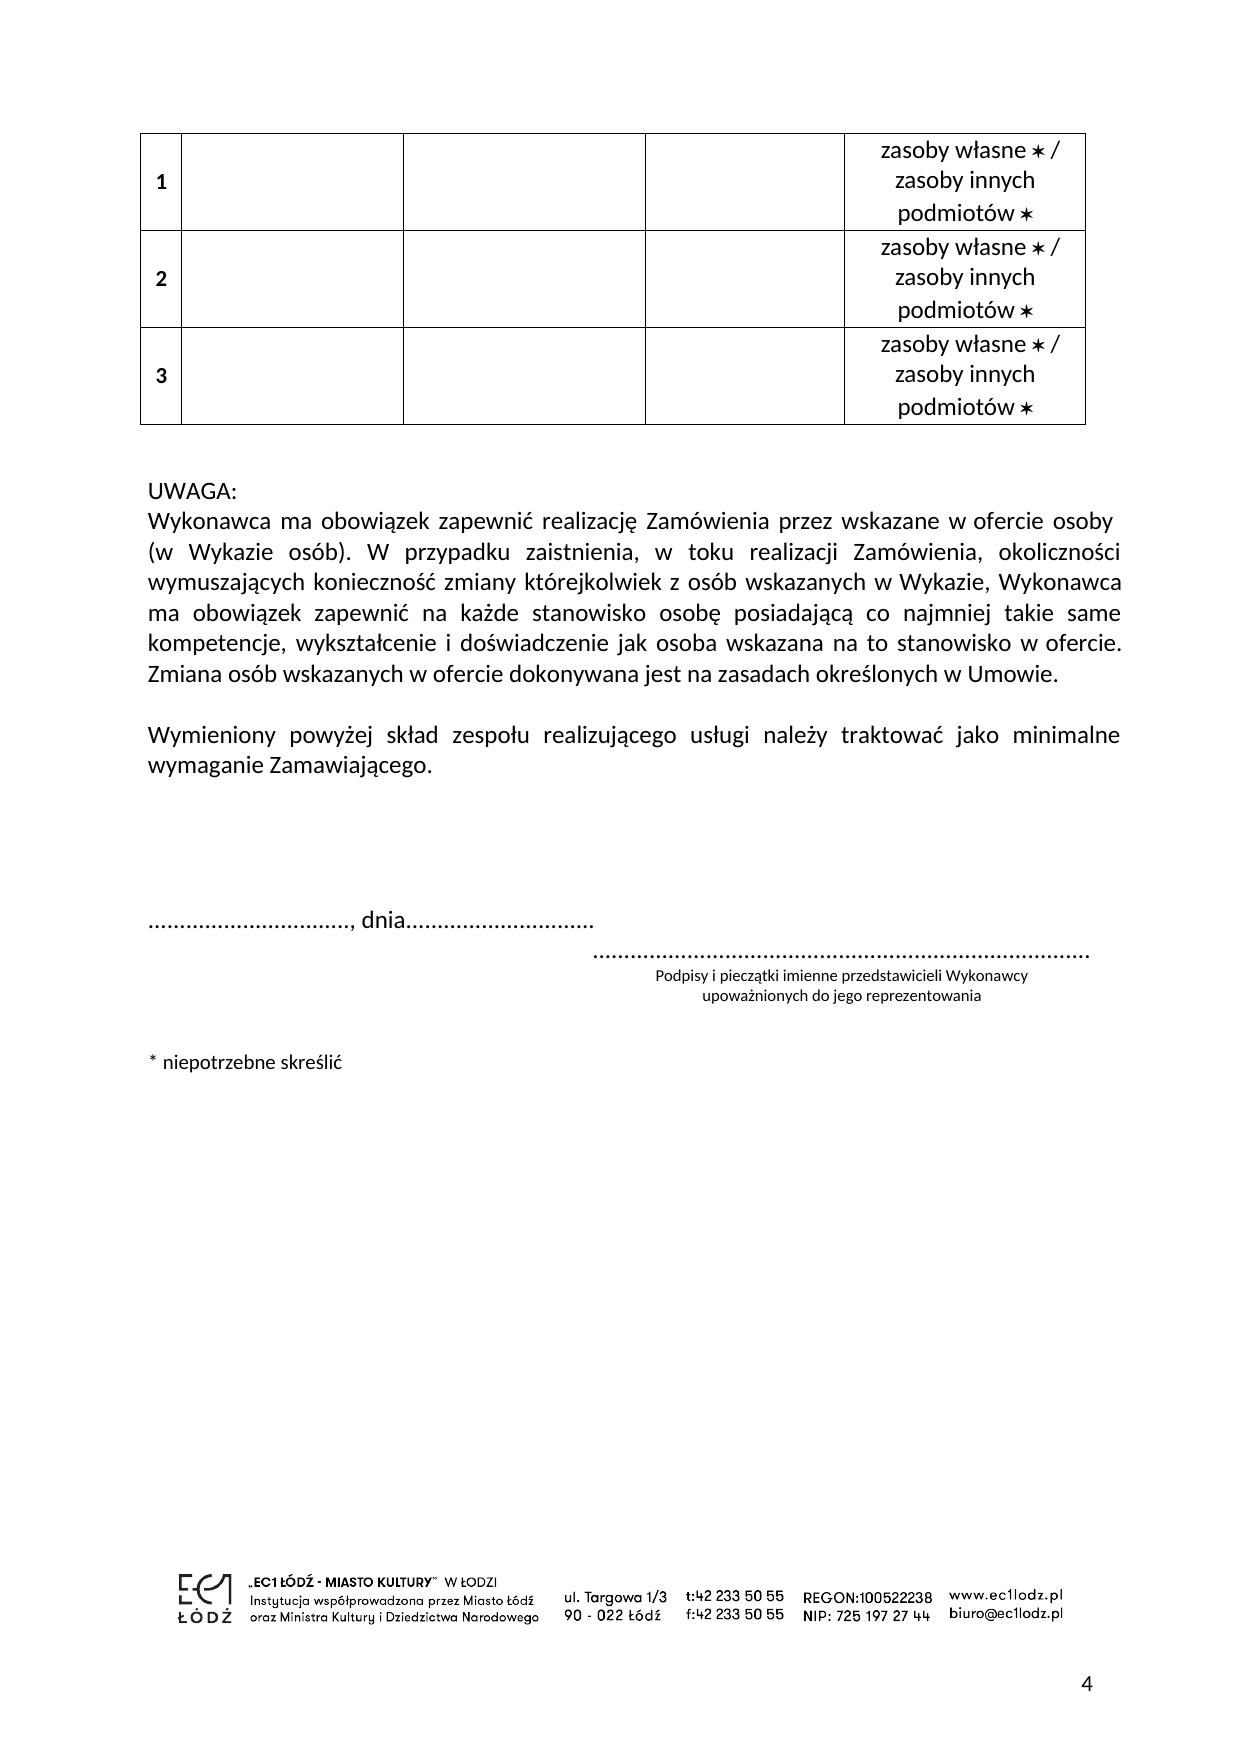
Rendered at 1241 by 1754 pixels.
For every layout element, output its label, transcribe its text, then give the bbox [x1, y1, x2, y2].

picture [177, 1572, 1063, 1642]
table_cell [404, 231, 645, 327]
text Podpisy i pieczątki imienne przedstawicieli Wykonawcy [591, 965, 1093, 985]
table_cell [182, 328, 403, 424]
table_cell 1 [141, 134, 181, 230]
table_cell [404, 134, 645, 230]
table_cell [646, 231, 844, 327]
list UWAGA: [148, 475, 1122, 505]
list Wymieniony powyżej skład zespołu realizującego usługi należy traktować jako minimalne wymaganie Zamawiającego. [148, 719, 1122, 780]
text ................................, dnia.............................. [148, 904, 1093, 934]
table_cell zasoby własne / zasoby innych podmiotów [845, 134, 1085, 230]
table_cell [404, 328, 645, 424]
text upoważnionych do jego reprezentowania [591, 985, 1093, 1005]
table_cell [182, 231, 403, 327]
table_cell [646, 328, 844, 424]
text ............................................................................... [591, 934, 1093, 965]
text * niepotrzebne skreślić [148, 1049, 1093, 1075]
table_cell zasoby własne / zasoby innych podmiotów [845, 328, 1085, 424]
table_cell [182, 134, 403, 230]
list Wykonawca ma obowiązek zapewnić realizację Zamówienia przez wskazane w ofercie osoby (w Wykazie osób). W przypadku zaistnienia, w toku realizacji Zamówienia, okoliczności wymuszających konieczność zmiany którejkolwiek z osób wskazanych w Wykazie, Wykonawca ma obowiązek zapewnić na każde stanowisko osobę posiadającą co najmniej takie same kompetencje, wykształcenie i doświadczenie jak osoba wskazana na to stanowisko w ofercie. Zmiana osób wskazanych w ofercie dokonywana jest na zasadach określonych w Umowie. [148, 505, 1122, 688]
table_cell 3 [141, 328, 181, 424]
table_cell zasoby własne / zasoby innych podmiotów [845, 231, 1085, 327]
table_cell [646, 134, 844, 230]
table_cell 2 [141, 231, 181, 327]
